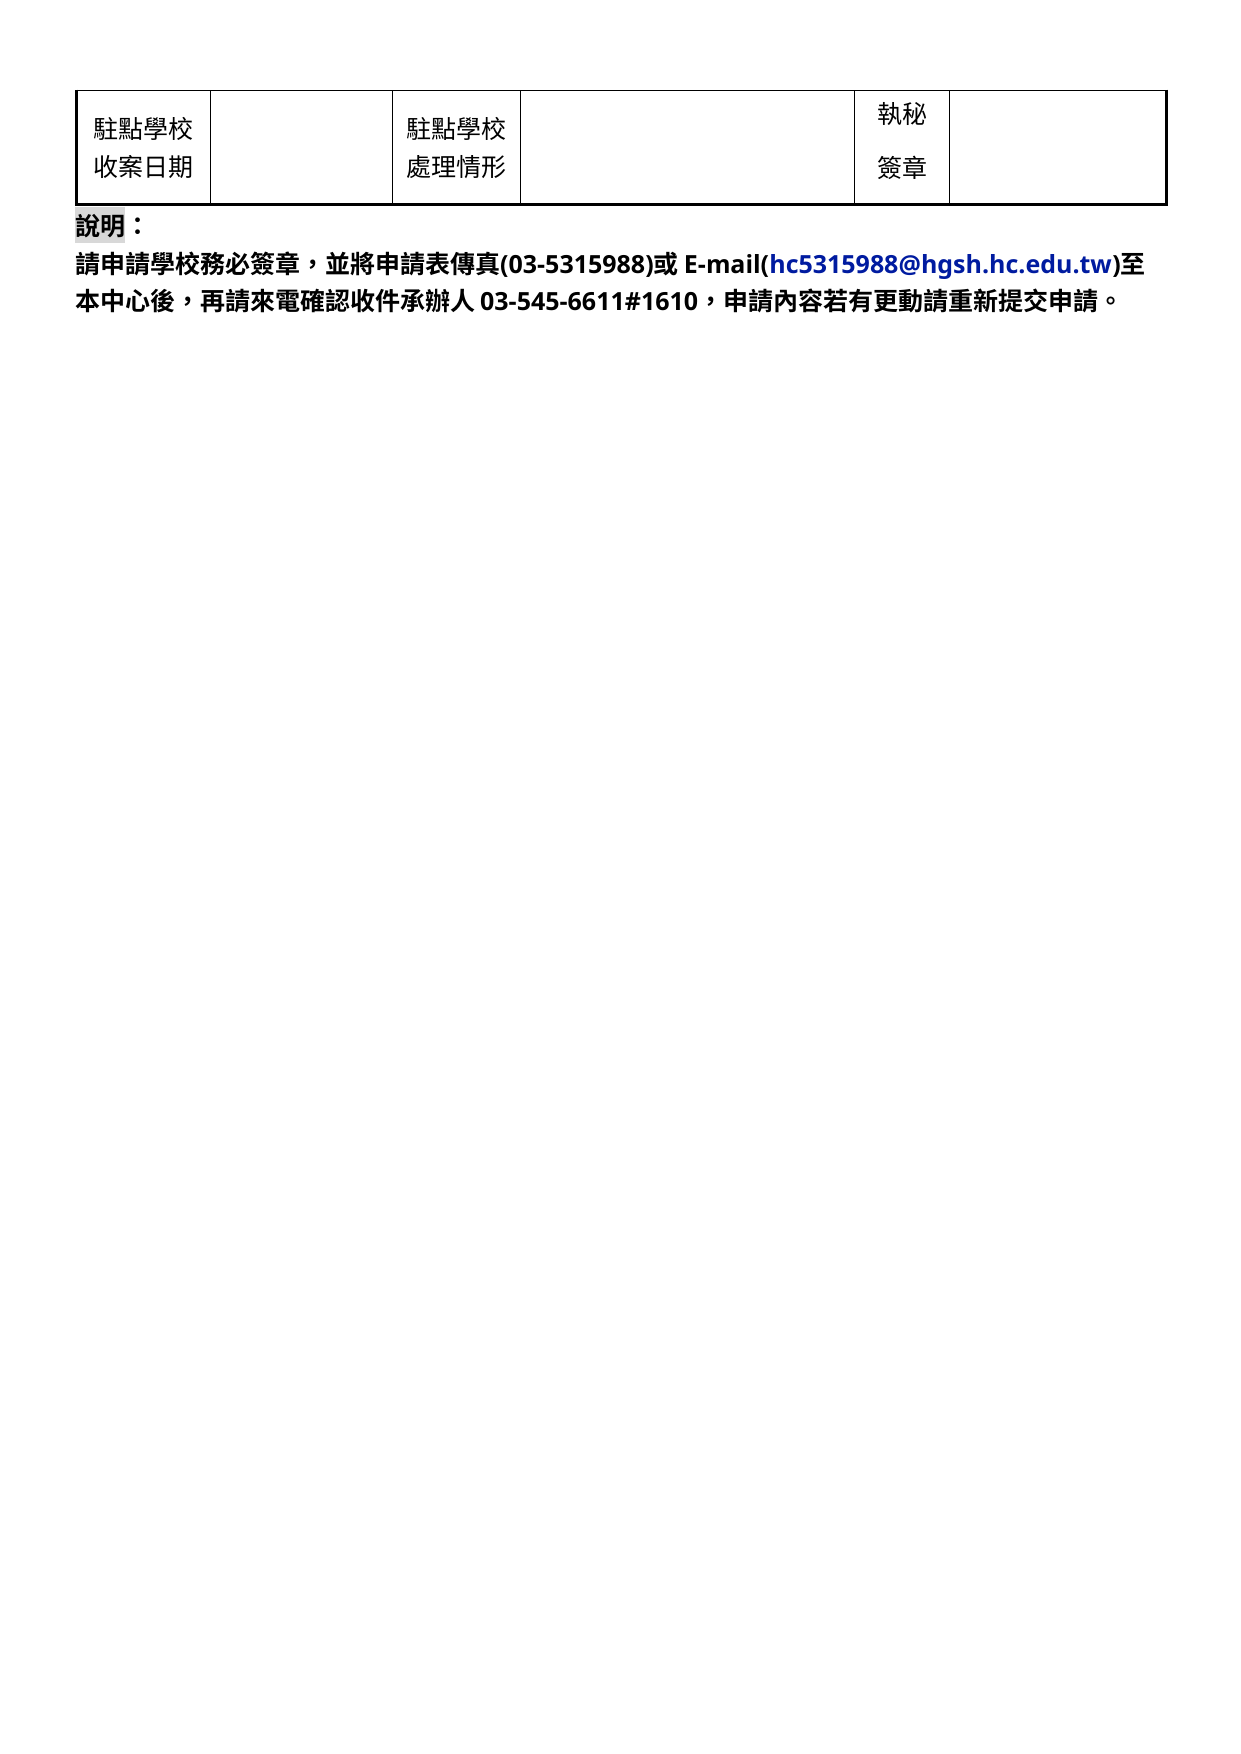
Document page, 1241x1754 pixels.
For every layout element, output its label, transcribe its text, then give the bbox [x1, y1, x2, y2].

text 說明： [75, 206, 1165, 244]
table_cell [211, 91, 392, 203]
table_cell 駐點學校 收案日期 [78, 91, 210, 203]
table_cell 駐點學校 處理情形 [393, 91, 520, 203]
table_cell [950, 91, 1165, 203]
text 請申請學校務必簽章，並將申請表傳真(03-5315988)或E-mail(hc5315988@hgsh.hc.edu.tw)至本中心後，再請來電確認收件承辦人03-545-6611#1610，申請內容若有更動請重新提交申請。 [75, 244, 1165, 319]
table_cell 執秘 簽章 [855, 91, 949, 203]
table_cell [521, 91, 854, 203]
